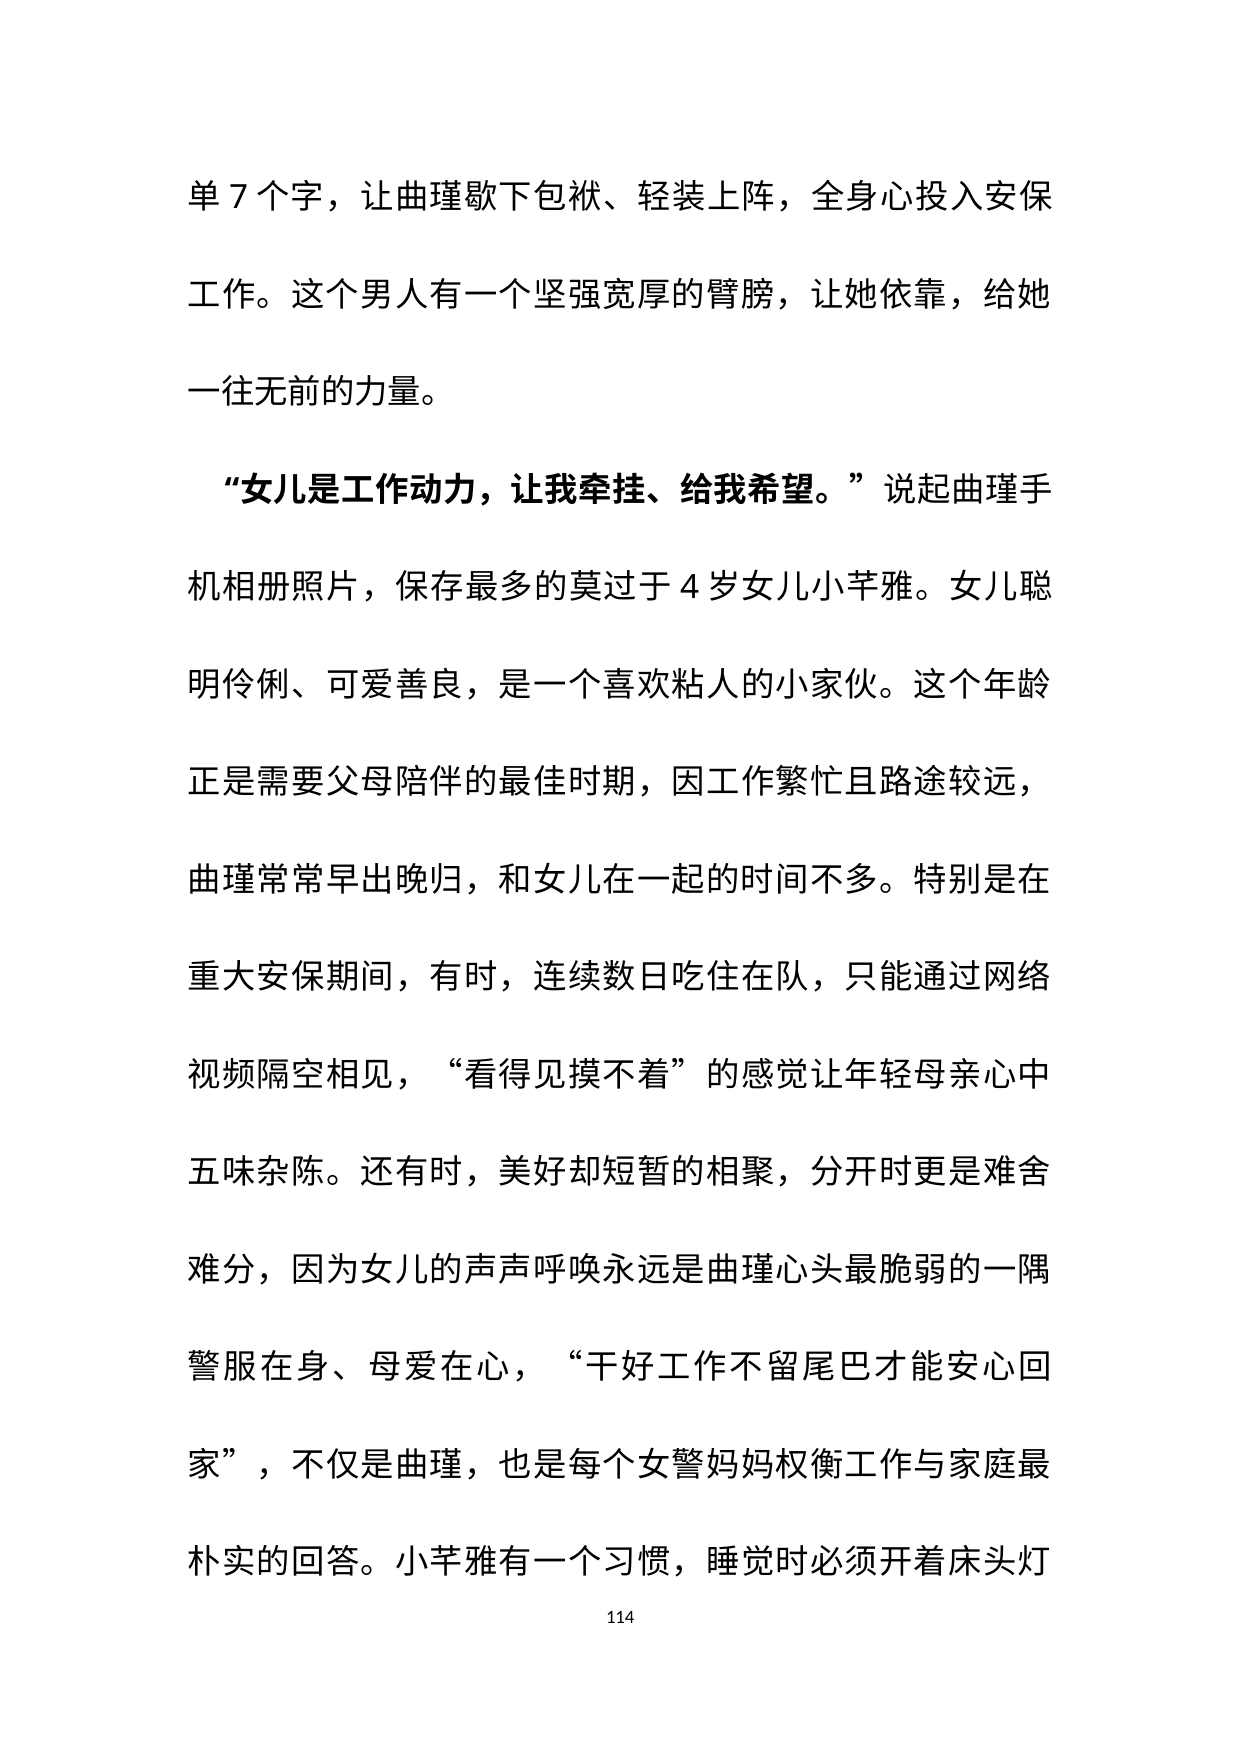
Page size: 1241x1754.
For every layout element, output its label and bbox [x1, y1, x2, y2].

text [187, 162, 1053, 1592]
